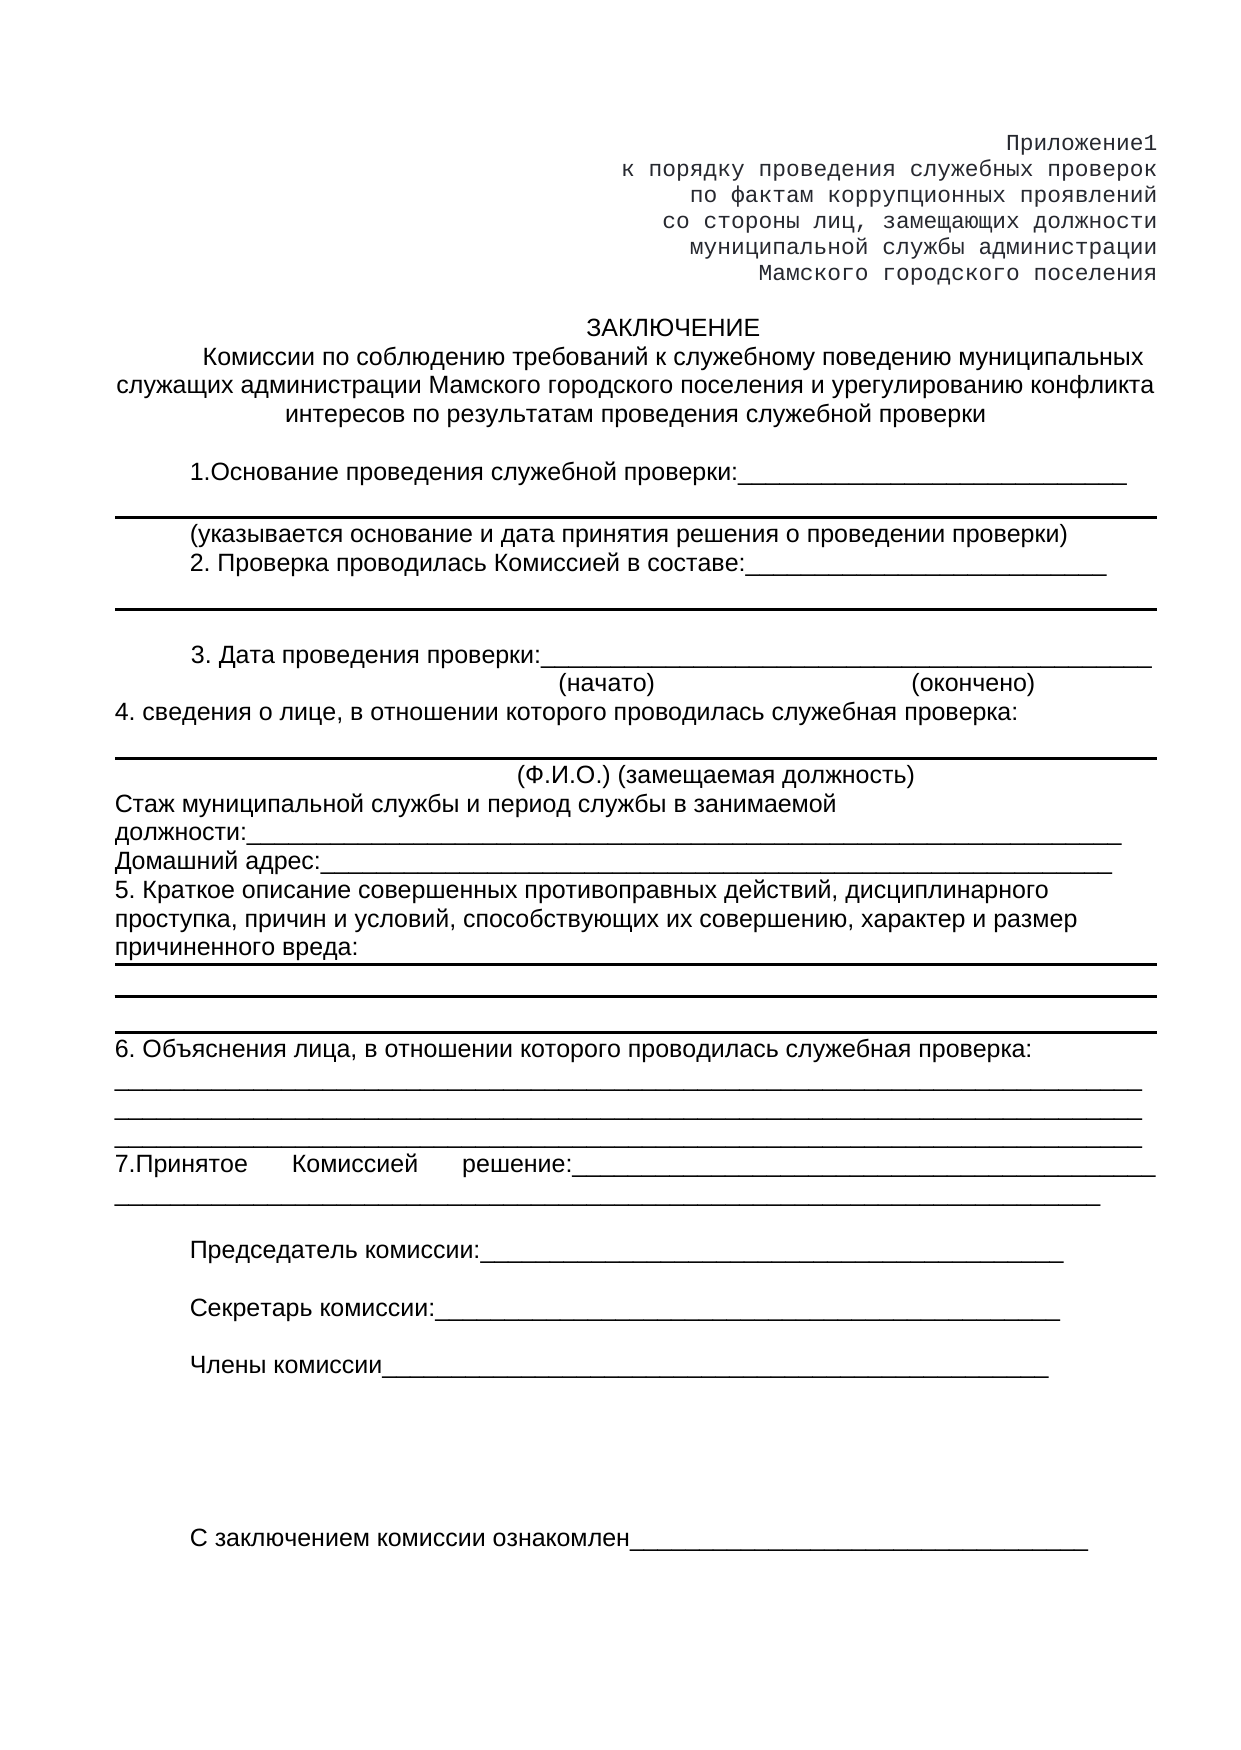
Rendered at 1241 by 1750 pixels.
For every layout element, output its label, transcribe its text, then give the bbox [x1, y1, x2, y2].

text (Ф.И.О.) (замещаемая должность) [114, 760, 1157, 788]
text 5. Краткое описание совершенных противоправных действий, дисциплинарного проступка, причин и условий, способствующих их совершению, характер и размер причиненного вреда: [114, 875, 1157, 966]
text Приложение1 [114, 131, 1157, 157]
text Комиссии по соблюдению требований к служебному поведению муниципальных служащих администрации Мамского городского поселения и урегулированию конфликта интересов по результатам проведения служебной проверки [114, 342, 1157, 428]
text 6. Объяснения лица, в отношении которого проводилась служебная проверка: [114, 1034, 1157, 1063]
text Председатель комиссии:__________________________________________ [114, 1235, 1157, 1264]
text 4. сведения о лице, в отношении которого проводилась служебная проверка: [114, 697, 1157, 726]
text 2. Проверка проводилась Комиссией в составе:__________________________ [114, 548, 1157, 577]
text Члены комиссии________________________________________________ [114, 1350, 1157, 1379]
text 3. Дата проведения проверки:____________________________________________ [114, 639, 1157, 668]
text Секретарь комиссии:_____________________________________________ [114, 1293, 1157, 1322]
text со стороны лиц, замещающих должности [114, 209, 1157, 235]
text ______________________________________________________________________________________________________________________________________________________________________________________________________________________________ [114, 1063, 1157, 1149]
text Мамского городского поселения [114, 261, 1157, 287]
text ЗАКЛЮЧЕНИЕ [114, 313, 1157, 342]
text по фактам коррупционных проявлений [114, 183, 1157, 209]
text Стаж муниципальной службы и период службы в занимаемой должности:_______________________________________________________________ [114, 788, 1157, 846]
text 7.Принятое Комиссией решение:__________________________________________ _______________________________________________________________________ [114, 1149, 1157, 1207]
text 1.Основание проведения служебной проверки:____________________________ [114, 457, 1157, 485]
text Домашний адрес:_________________________________________________________ [114, 846, 1157, 875]
text (начато) (окончено) [114, 668, 1157, 697]
text (указывается основание и дата принятия решения о проведении проверки) [114, 519, 1157, 548]
text С заключением комиссии ознакомлен_________________________________ [114, 1523, 1157, 1552]
text муниципальной службы администрации [114, 235, 1157, 261]
text к порядку проведения служебных проверок [114, 157, 1157, 183]
